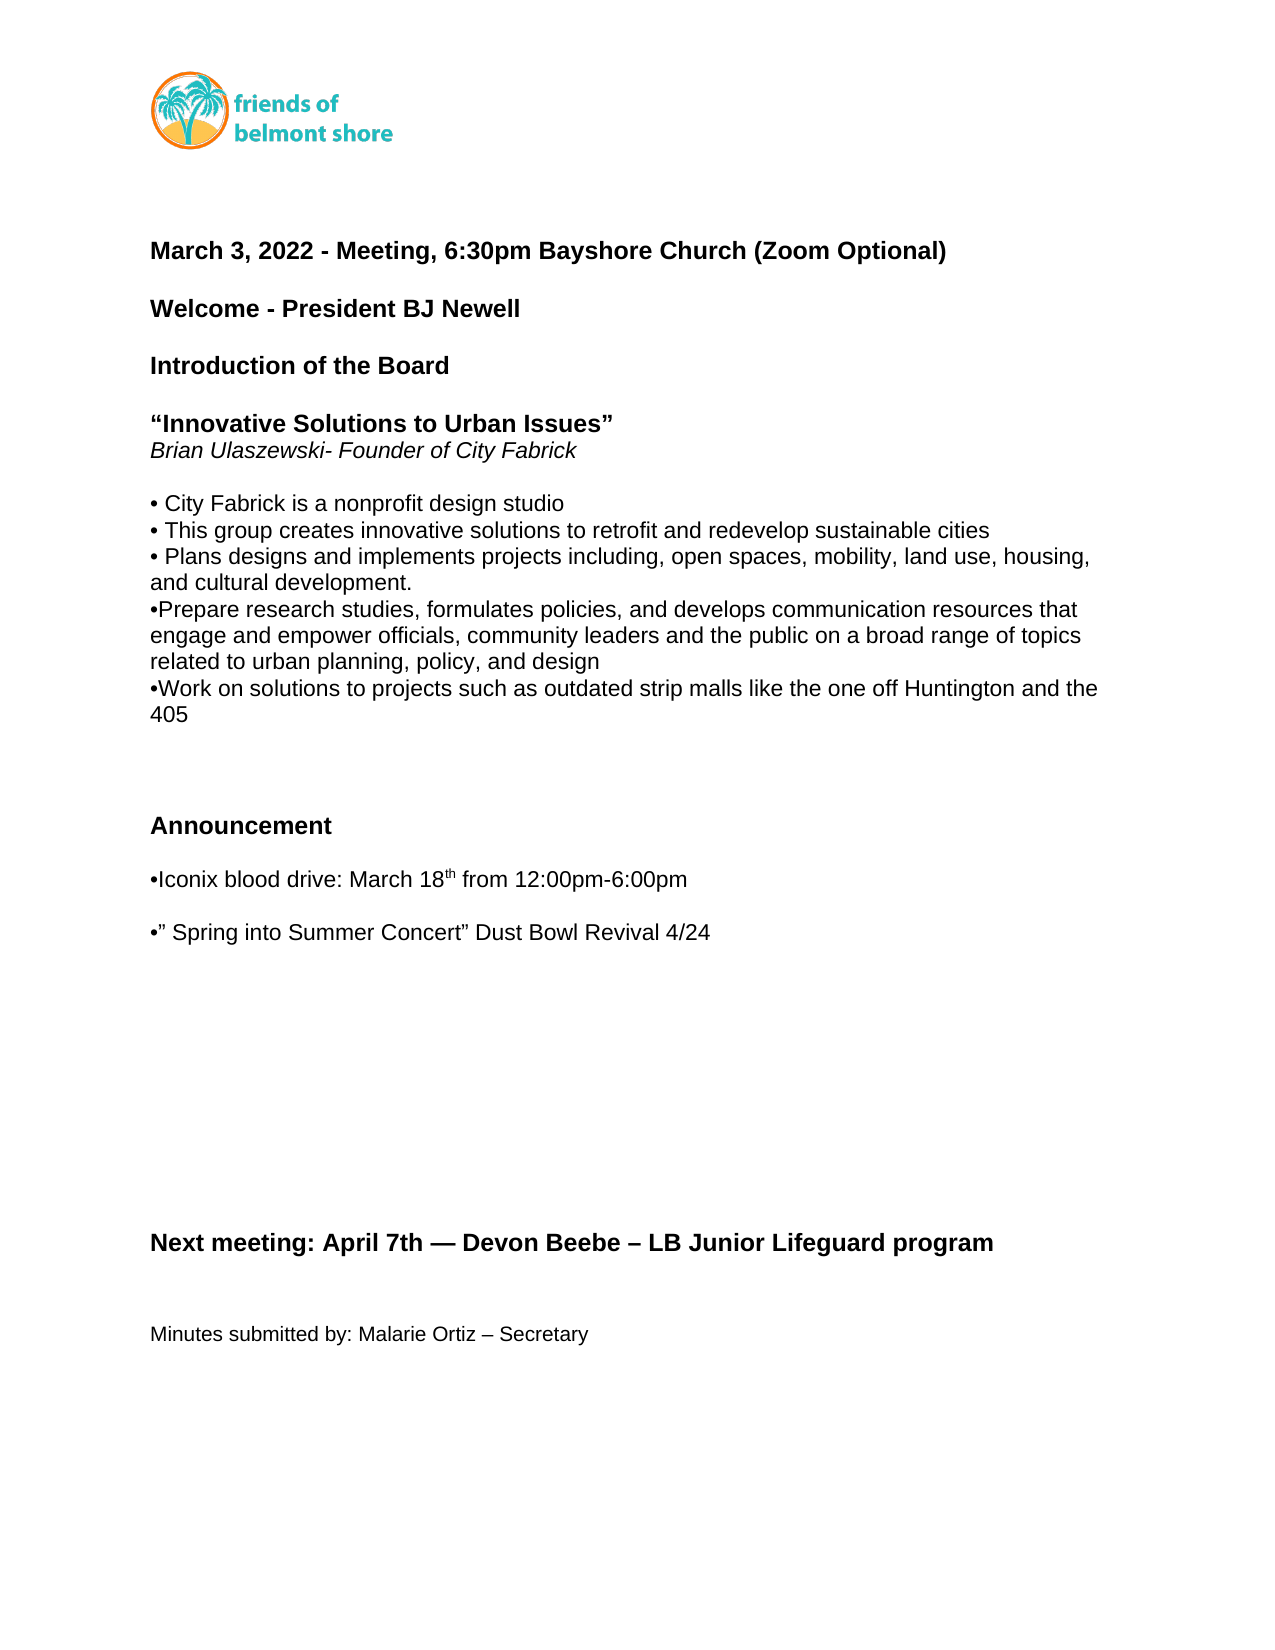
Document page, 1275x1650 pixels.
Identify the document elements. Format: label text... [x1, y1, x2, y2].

text •Work on solutions to projects such as outdated strip malls like the one off Huntington and the 405 [150, 675, 1125, 727]
text • Plans designs and implements projects including, open spaces, mobility, land use, housing, and cultural development. [150, 543, 1125, 596]
text • City Fabrick is a nonprofit design studio [150, 490, 1125, 517]
text Welcome - President BJ Newell [150, 294, 1125, 322]
text Brian Ulaszewski- Founder of City Fabrick [150, 437, 1125, 464]
text “Innovative Solutions to Urban Issues” [150, 409, 1125, 437]
text • This group creates innovative solutions to retrofit and redevelop sustainable cities [150, 517, 1125, 543]
text •Iconix blood drive: March 18th from 12:00pm-6:00pm [150, 866, 1125, 893]
text Next meeting: April 7th — Devon Beebe – LB Junior Lifeguard program [150, 1228, 1125, 1257]
picture [150, 71, 397, 150]
text Introduction of the Board [150, 351, 1125, 380]
text March 3, 2022 - Meeting, 6:30pm Bayshore Church (Zoom Optional) [150, 236, 1125, 265]
text •” Spring into Summer Concert” Dust Bowl Revival 4/24 [150, 919, 1125, 945]
text Announcement [150, 811, 1125, 840]
text •Prepare research studies, formulates policies, and develops communication resources that engage and empower officials, community leaders and the public on a broad range of topics related to urban planning, policy, and design [150, 596, 1125, 675]
text Minutes submitted by: Malarie Ortiz – Secretary [150, 1322, 1125, 1346]
